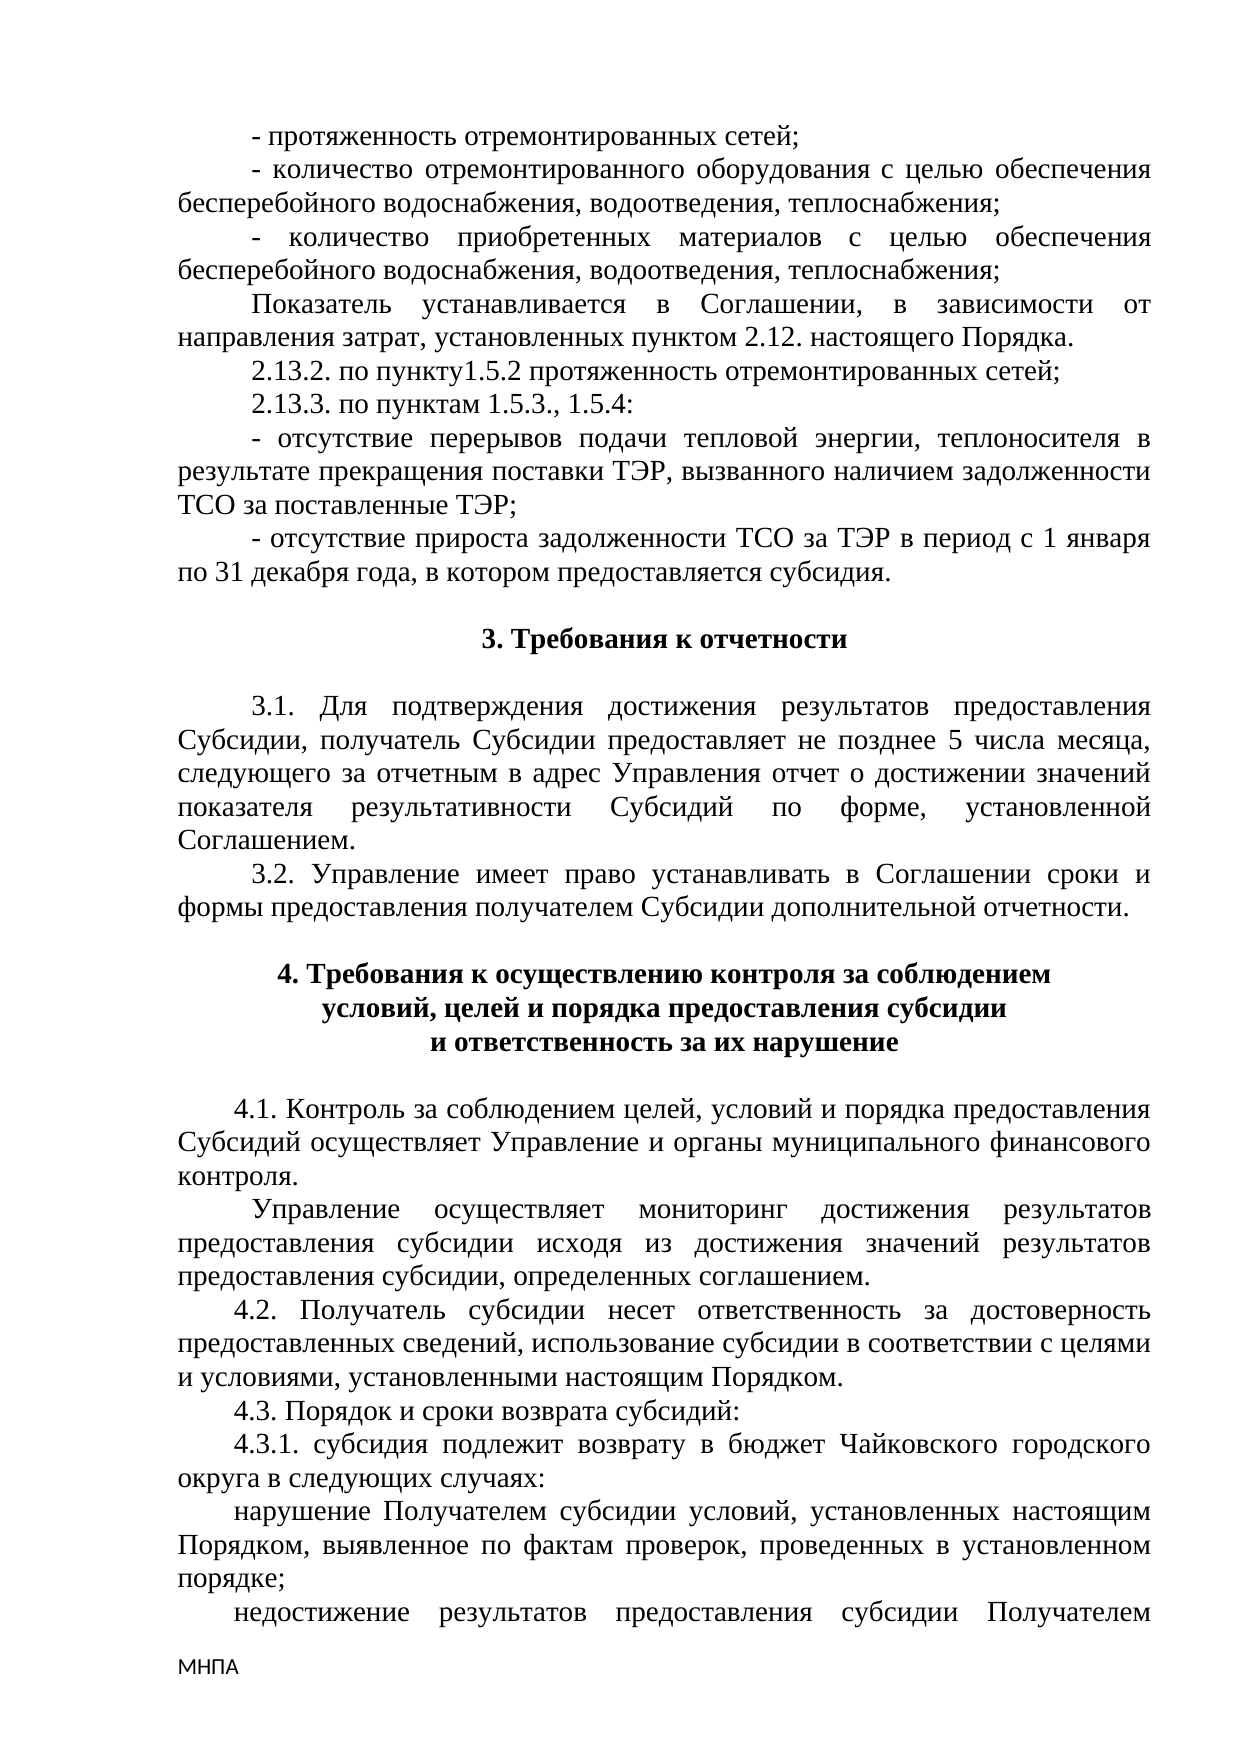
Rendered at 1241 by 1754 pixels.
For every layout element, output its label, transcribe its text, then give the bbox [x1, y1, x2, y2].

text и ответственность за их нарушение [177, 1024, 1152, 1057]
text - протяженность отремонтированных сетей; [177, 118, 1152, 152]
text Показатель устанавливается в Соглашении, в зависимости от направления затрат, установленных пунктом 2.12. настоящего Порядка. [177, 286, 1152, 353]
text 2.13.2. по пункту1.5.2 протяженность отремонтированных сетей; [177, 353, 1152, 386]
text 4. Требования к осуществлению контроля за соблюдением [177, 957, 1152, 990]
text 3. Требования к отчетности [177, 621, 1152, 655]
text нарушение Получателем субсидии условий, установленных настоящим Порядком, выявленное по фактам проверок, проведенных в установленном порядке; [177, 1493, 1152, 1594]
text условий, целей и порядка предоставления субсидии [177, 990, 1152, 1024]
text недостижение результатов предоставления субсидии Получателем субсидии. [177, 1594, 1152, 1627]
text - отсутствие перерывов подачи тепловой энергии, теплоносителя в результате прекращения поставки ТЭР, вызванного наличием задолженности ТСО за поставленные ТЭР; [177, 420, 1152, 521]
text 4.2. Получатель субсидии несет ответственность за достоверность предоставленных сведений, использование субсидии в соответствии с целями и условиями, установленными настоящим Порядком. [177, 1292, 1152, 1393]
text 3.2. Управление имеет право устанавливать в Соглашении сроки и формы предоставления получателем Субсидии дополнительной отчетности. [177, 856, 1152, 923]
text - отсутствие прироста задолженности ТСО за ТЭР в период с 1 января по 31 декабря года, в котором предоставляется субсидия. [177, 521, 1152, 588]
text 4.1. Контроль за соблюдением целей, условий и порядка предоставления Субсидий осуществляет Управление и органы муниципального финансового контроля. [177, 1091, 1152, 1191]
text - количество приобретенных материалов с целью обеспечения бесперебойного водоснабжения, водоотведения, теплоснабжения; [177, 219, 1152, 286]
text 2.13.3. по пунктам 1.5.3., 1.5.4: [177, 386, 1152, 420]
text 4.3. Порядок и сроки возврата субсидий: [177, 1393, 1152, 1426]
text Управление осуществляет мониторинг достижения результатов предоставления субсидии исходя из достижения значений результатов предоставления субсидии, определенных соглашением. [177, 1191, 1152, 1292]
text 4.3.1. субсидия подлежит возврату в бюджет Чайковского городского округа в следующих случаях: [177, 1426, 1152, 1493]
text 3.1. Для подтверждения достижения результатов предоставления Субсидии, получатель Субсидии предоставляет не позднее 5 числа месяца, следующего за отчетным в адрес Управления отчет о достижении значений показателя результативности Субсидий по форме, установленной Соглашением. [177, 688, 1152, 856]
text - количество отремонтированного оборудования с целью обеспечения бесперебойного водоснабжения, водоотведения, теплоснабжения; [177, 152, 1152, 219]
